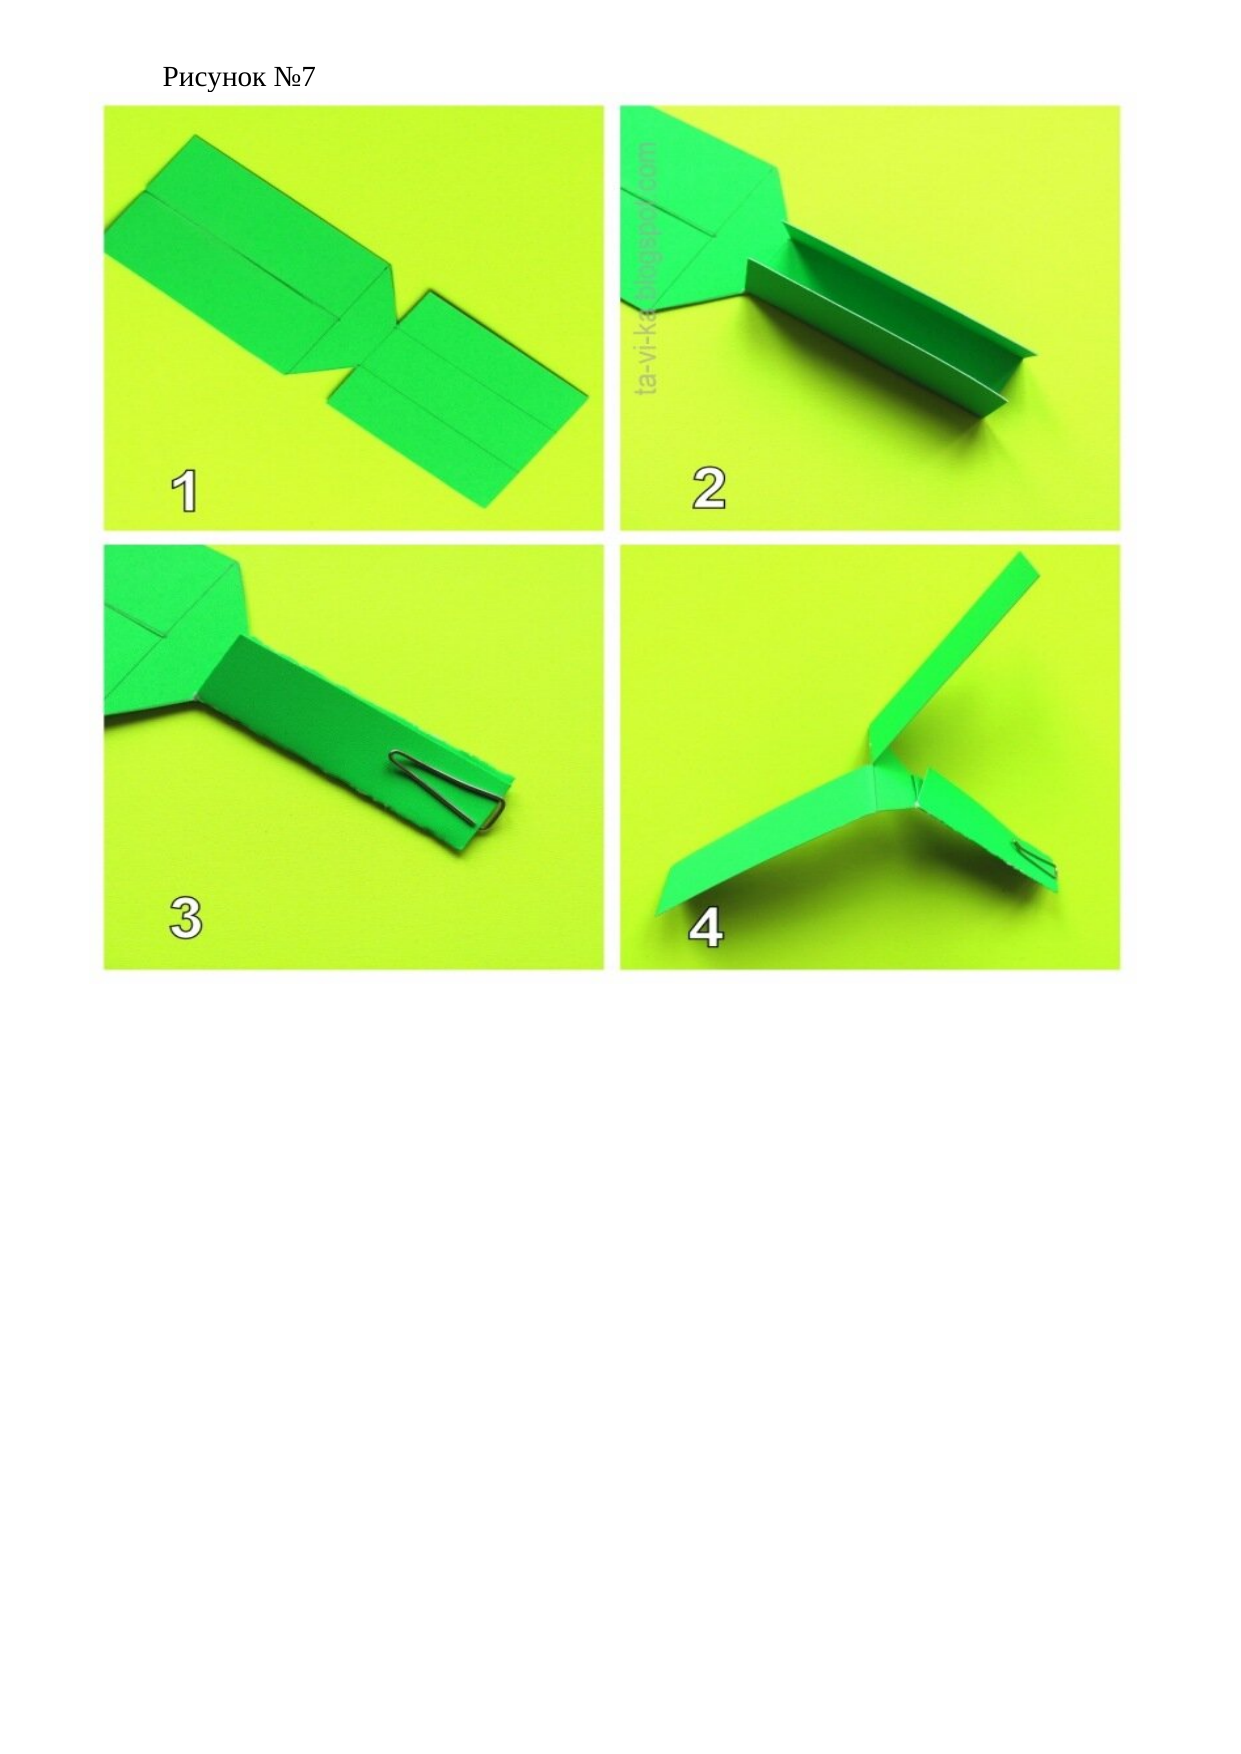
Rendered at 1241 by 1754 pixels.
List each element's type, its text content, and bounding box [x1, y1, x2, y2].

picture [88, 92, 1137, 984]
